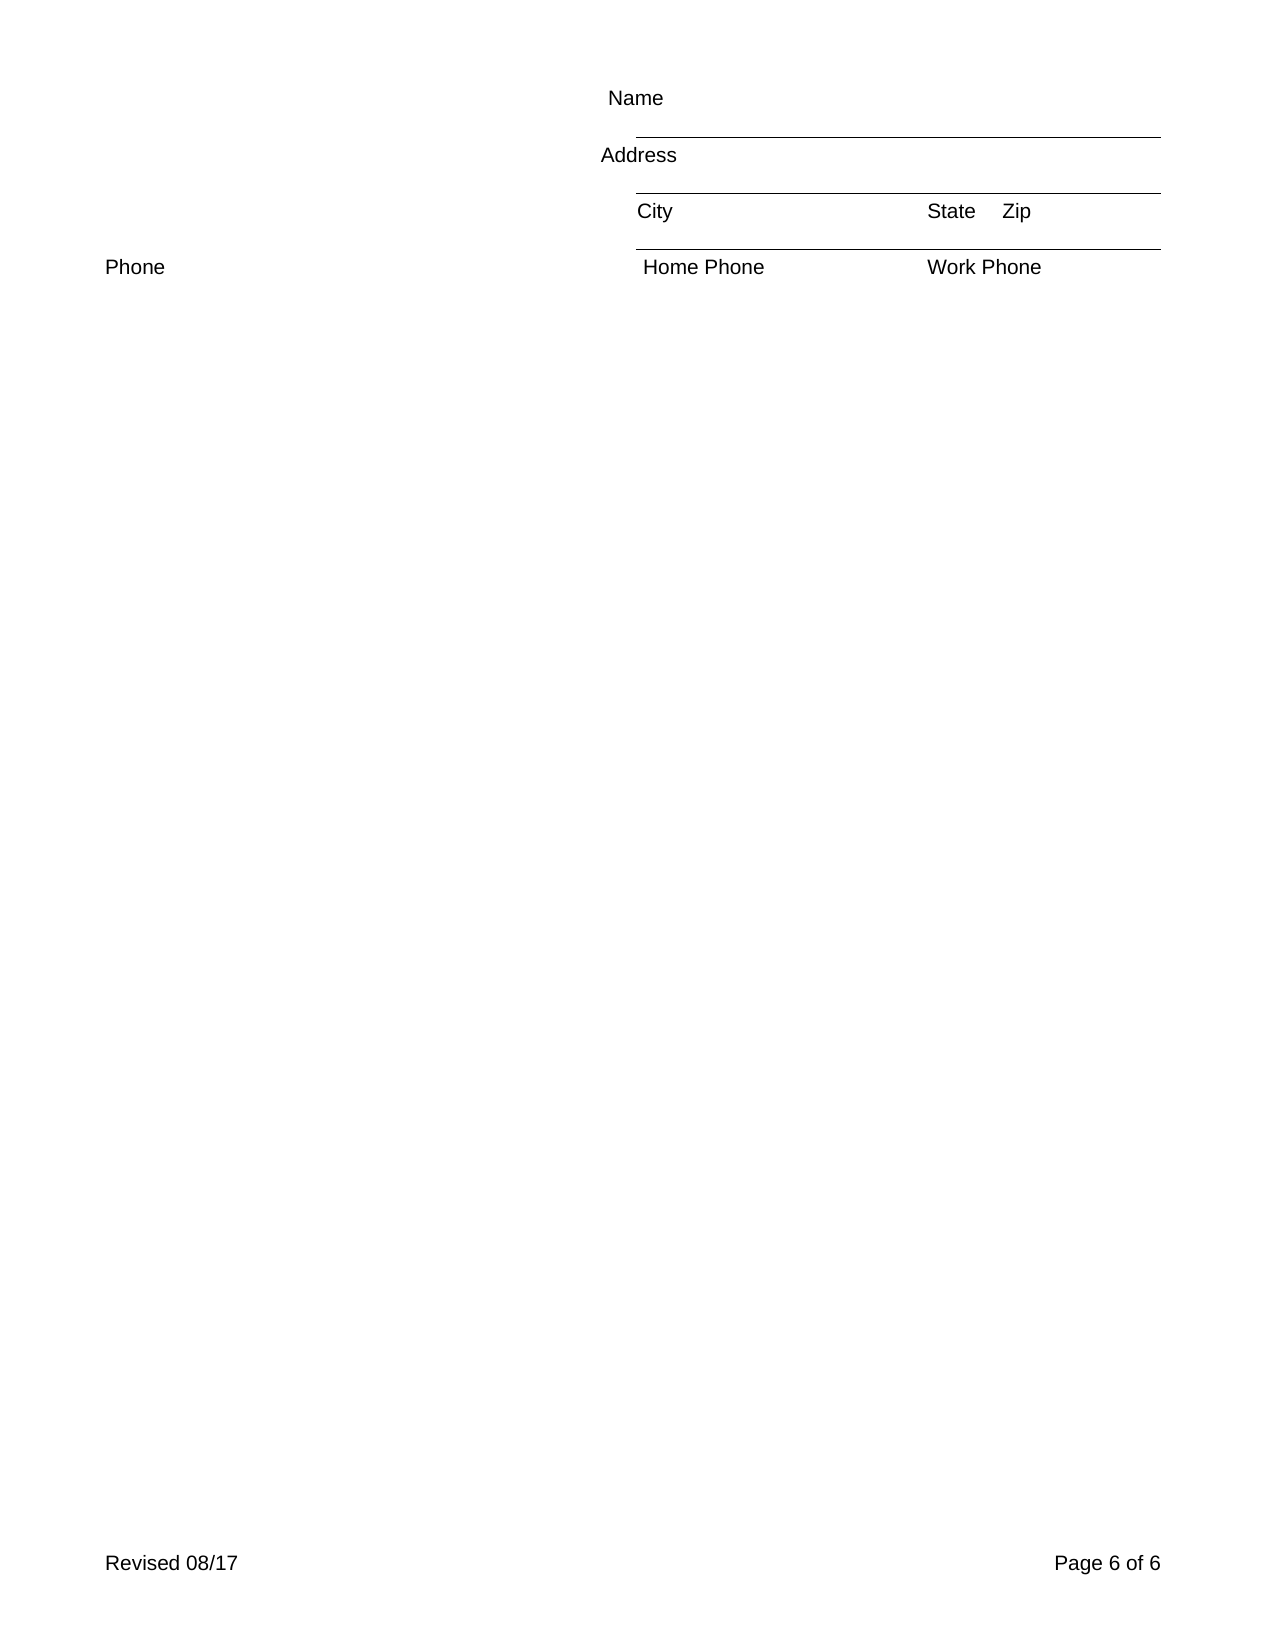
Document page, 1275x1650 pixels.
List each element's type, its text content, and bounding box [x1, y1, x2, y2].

text Phone Home Phone Work Phone [105, 255, 1166, 279]
text Name [105, 86, 1166, 110]
text Address [105, 143, 1166, 167]
text City State Zip [105, 199, 1166, 223]
